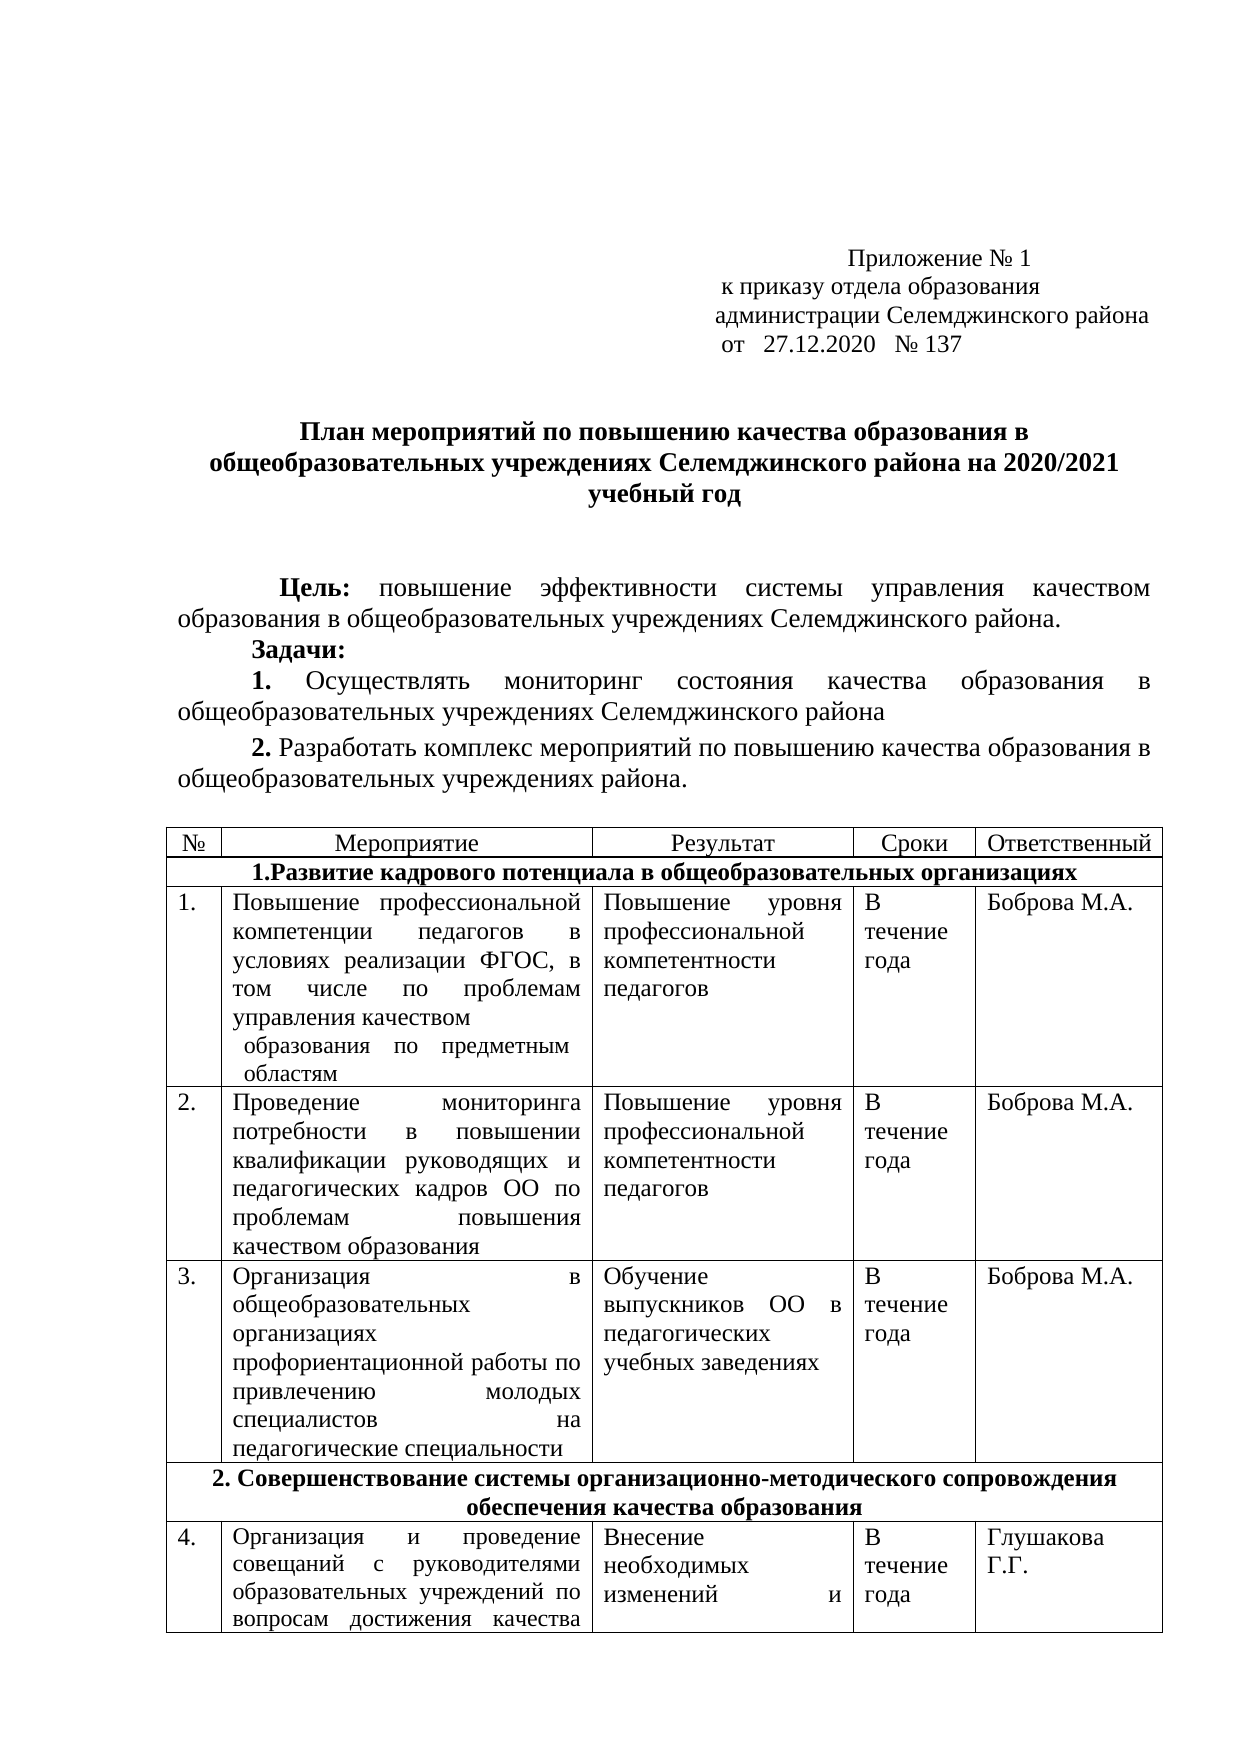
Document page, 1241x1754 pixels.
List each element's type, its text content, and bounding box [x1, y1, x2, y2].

table_header Ответственный [976, 828, 1162, 856]
text от 27.12.2020 № 137 [177, 329, 1152, 358]
table_cell Повышение профессиональной компетенции педагогов в условиях реализации ФГОС, в том числе по проблемам управления качеством [222, 887, 592, 1086]
table_cell 2. [167, 1087, 221, 1260]
table_cell Глушакова Г.Г. [976, 1522, 1162, 1632]
table_cell 1. [167, 887, 221, 1086]
table_header Сроки [854, 828, 975, 856]
table_cell В течение года [854, 887, 975, 1086]
table_cell Боброва М.А. [976, 1087, 1162, 1260]
table_cell 1.Развитие кадрового потенциала в общеобразовательных организациях [167, 858, 1162, 886]
table_cell Повышение уровня профессиональной компетентности педагогов [593, 1087, 853, 1260]
text Приложение № 1 [177, 243, 1152, 271]
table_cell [222, 1522, 592, 1632]
text Задачи: [177, 633, 1152, 664]
table_cell В течение года [854, 1261, 975, 1462]
table_header Результат [593, 828, 853, 856]
table_cell 4. [167, 1522, 221, 1632]
table_cell Боброва М.А. [976, 887, 1162, 1086]
text 1. Осуществлять мониторинг состояния качества образования в общеобразовательных учреждениях Селемджинского района [177, 664, 1152, 727]
table_cell 3. [167, 1261, 221, 1462]
text Цель: повышение эффективности системы управления качеством образования в общеобразовательных учреждениях Селемджинского района. [177, 571, 1152, 633]
text к приказу отдела образования [177, 271, 1152, 300]
table_cell Проведение мониторинга потребности в повышении квалификации руководящих и педагогических кадров ОО по проблемам повышения качеством образования [222, 1087, 592, 1260]
table_cell Боброва М.А. [976, 1261, 1162, 1462]
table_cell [593, 1522, 853, 1632]
text администрации Селемджинского района [177, 300, 1152, 329]
text 2. Разработать комплекс мероприятий по повышению качества образования в общеобразовательных учреждениях района. [177, 731, 1152, 793]
table_cell Обучение выпускников ОО в педагогических учебных заведениях [593, 1261, 853, 1462]
table_cell Повышение уровня профессиональной компетентности педагогов [593, 887, 853, 1086]
table_cell В течение года [854, 1087, 975, 1260]
table_cell 2. Совершенствование системы организационно-методического сопровождения обеспечения качества образования [167, 1463, 1162, 1521]
table_cell В течение года [854, 1522, 975, 1632]
table_header № [167, 828, 221, 856]
text План мероприятий по повышению качества образования в общеобразовательных учреждениях Селемджинского района на 2020/2021 учебный год [177, 415, 1152, 509]
table_header Мероприятие [222, 828, 592, 856]
table_cell Организация в общеобразовательных организациях профориентационной работы по привлечению молодых специалистов на педагогические специальности [222, 1261, 592, 1462]
